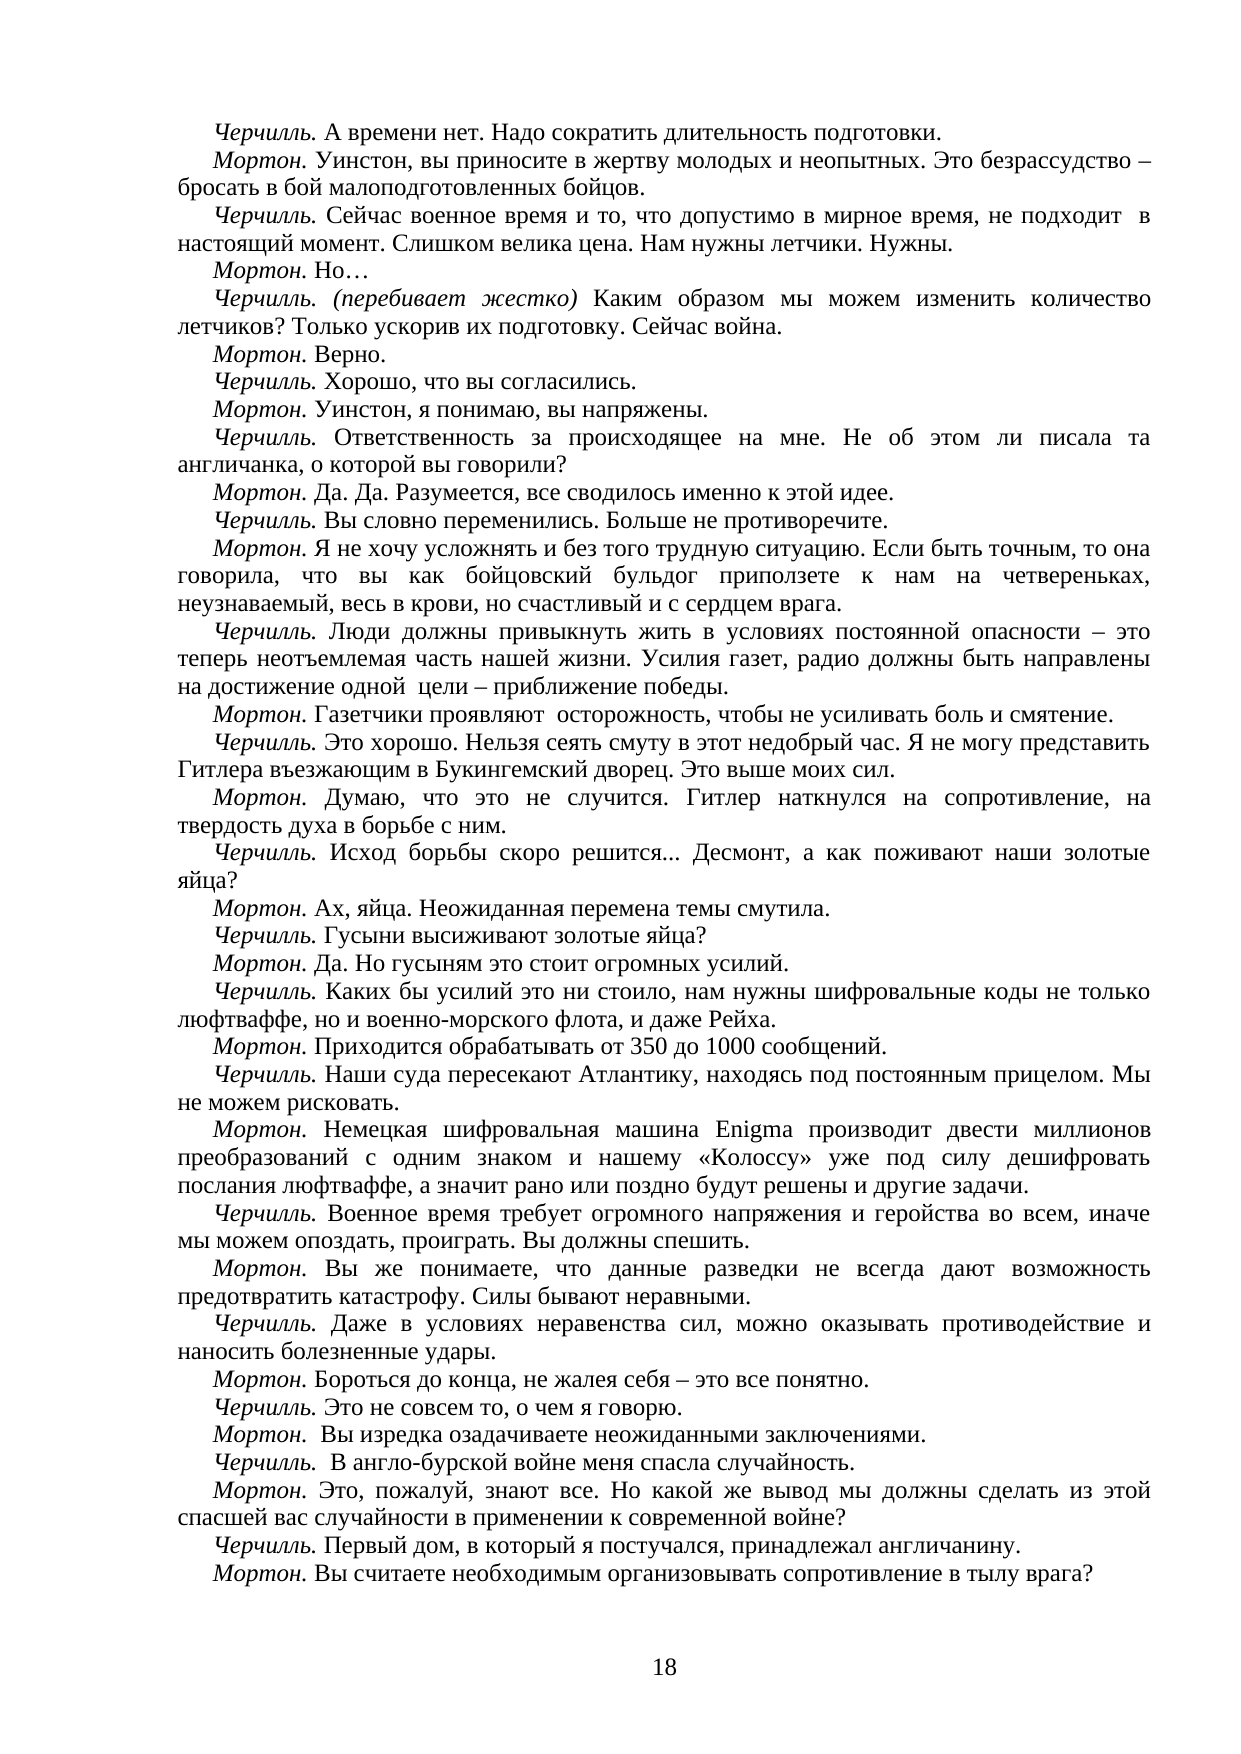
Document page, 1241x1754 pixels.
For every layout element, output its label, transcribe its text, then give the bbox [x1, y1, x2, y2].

text Черчилль. Вы словно переменились. Больше не противоречите. [177, 506, 1152, 534]
text Черчилль. Ответственность за происходящее на мне. Не об этом ли писала та англичанка, о которой вы говорили? [177, 423, 1152, 478]
text Мортон. Но… [177, 257, 1152, 284]
text Мортон. Верно. [177, 340, 1152, 367]
text Мортон. Уинстон, вы приносите в жертву молодых и неопытных. Это безрассудство – бросать в бой малоподготовленных бойцов. [177, 146, 1152, 201]
text Мортон. Вы же понимаете, что данные разведки не всегда дают возможность предотвратить катастрофу. Силы бывают неравными. [177, 1254, 1152, 1309]
text Черчилль. Люди должны привыкнуть жить в условиях постоянной опасности – это теперь неотъемлемая часть нашей жизни. Усилия газет, радио должны быть направлены на достижение одной цели – приближение победы. [177, 617, 1152, 700]
text Черчилль. Первый дом, в который я постучался, принадлежал англичанину. [177, 1531, 1152, 1559]
text Черчилль. Военное время требует огромного напряжения и геройства во всем, иначе мы можем опоздать, проиграть. Вы должны спешить. [177, 1199, 1152, 1254]
text Черчилль. Даже в условиях неравенства сил, можно оказывать противодействие и наносить болезненные удары. [177, 1309, 1152, 1365]
text Черчилль. Исход борьбы скоро решится... Десмонт, а как поживают наши золотые яйца? [177, 838, 1152, 894]
text Черчилль. Это не совсем то, о чем я говорю. [177, 1393, 1152, 1420]
text Черчилль. Наши суда пересекают Атлантику, находясь под постоянным прицелом. Мы не можем рисковать. [177, 1060, 1152, 1116]
text Мортон. Приходится обрабатывать от 350 до 1000 сообщений. [177, 1032, 1152, 1060]
text Черчилль. Хорошо, что вы согласились. [177, 367, 1152, 395]
text Мортон. Да. Да. Разумеется, все сводилось именно к этой идее. [177, 478, 1152, 506]
text Мортон. Немецкая шифровальная машина Enigma производит двести миллионов преобразований с одним знаком и нашему «Колоссу» уже под силу дешифровать послания люфтваффе, а значит рано или поздно будут решены и другие задачи. [177, 1116, 1152, 1199]
text Черчилль. Каких бы усилий это ни стоило, нам нужны шифровальные коды не только люфтваффе, но и военно-морского флота, и даже Рейха. [177, 977, 1152, 1032]
text Мортон. Бороться до конца, не жалея себя – это все понятно. [177, 1365, 1152, 1393]
text Черчилль. Гусыни высиживают золотые яйца? [177, 922, 1152, 949]
text Мортон. Ах, яйца. Неожиданная перемена темы смутила. [177, 894, 1152, 922]
text Мортон. Да. Но гусыням это стоит огромных усилий. [177, 949, 1152, 977]
text Черчилль. А времени нет. Надо сократить длительность подготовки. [177, 118, 1152, 146]
text Черчилль. (перебивает жестко) Каким образом мы можем изменить количество летчиков? Только ускорив их подготовку. Сейчас война. [177, 284, 1152, 340]
text Черчилль. Сейчас военное время и то, что допустимо в мирное время, не подходит в настоящий момент. Слишком велика цена. Нам нужны летчики. Нужны. [177, 201, 1152, 257]
text Черчилль. Это хорошо. Нельзя сеять смуту в этот недобрый час. Я не могу представить Гитлера въезжающим в Букингемский дворец. Это выше моих сил. [177, 728, 1152, 783]
text Мортон. Газетчики проявляют осторожность, чтобы не усиливать боль и смятение. [177, 700, 1152, 728]
text Мортон. Думаю, что это не случится. Гитлер наткнулся на сопротивление, на твердость духа в борьбе с ним. [177, 783, 1152, 838]
text Мортон. Вы изредка озадачиваете неожиданными заключениями. [177, 1420, 1152, 1448]
text Мортон. Я не хочу усложнять и без того трудную ситуацию. Если быть точным, то она говорила, что вы как бойцовский бульдог приползете к нам на четвереньках, неузнаваемый, весь в крови, но счастливый и с сердцем врага. [177, 534, 1152, 617]
text Мортон. Уинстон, я понимаю, вы напряжены. [177, 395, 1152, 423]
text Черчилль. В англо-бурской войне меня спасла случайность. [177, 1448, 1152, 1476]
text Мортон. Вы считаете необходимым организовывать сопротивление в тылу врага? [177, 1559, 1152, 1587]
text Мортон. Это, пожалуй, знают все. Но какой же вывод мы должны сделать из этой спасшей вас случайности в применении к современной войне? [177, 1476, 1152, 1531]
